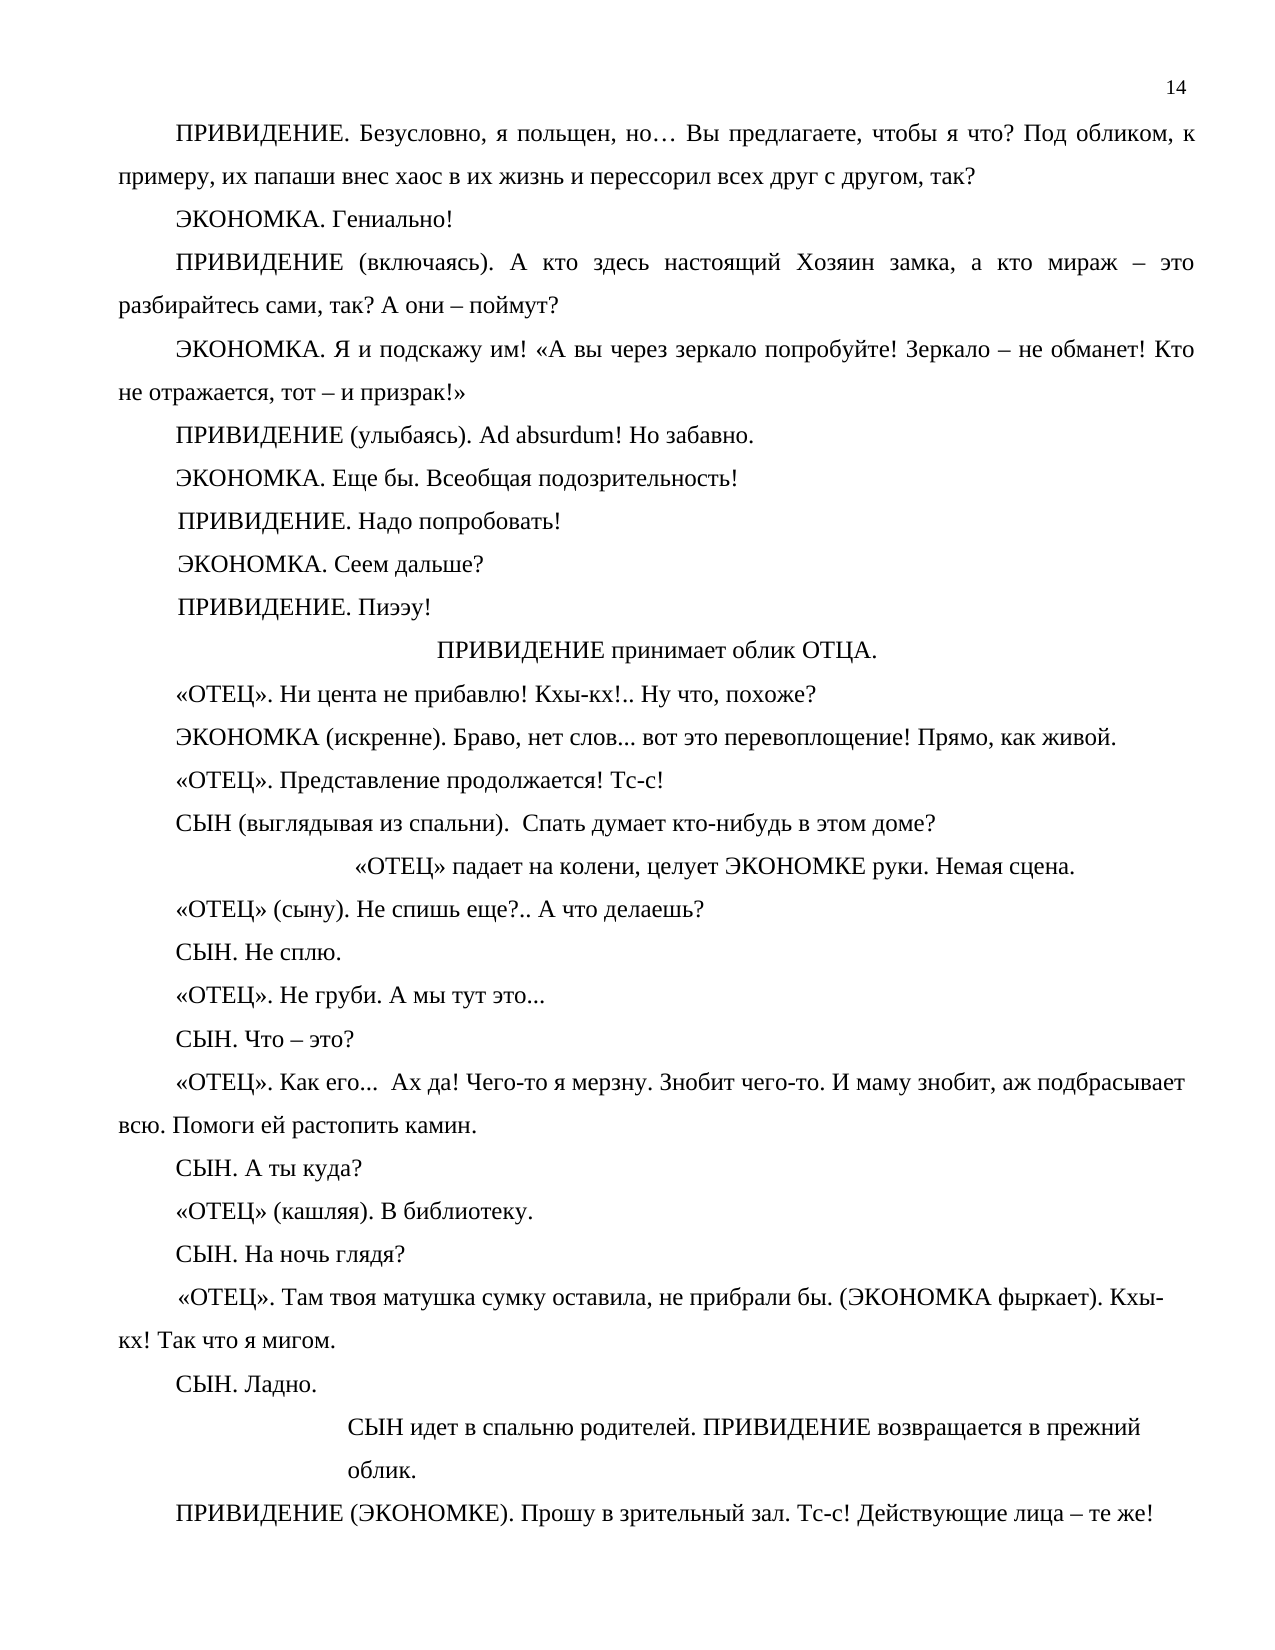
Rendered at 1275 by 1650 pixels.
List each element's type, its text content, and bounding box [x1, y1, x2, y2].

text ПРИВИДЕНИЕ принимает облик ОТЦА. [118, 636, 1196, 664]
text ЭКОНОМКА (искренне). Браво, нет слов... вот это перевоплощение! Прямо, как живой. [118, 722, 1168, 751]
text ПРИВИДЕНИЕ (включаясь). А кто здесь настоящий Хозяин замка, а кто мираж – это разбирайтесь сами, так? А они – поймут? [118, 247, 1196, 319]
text СЫН. Не сплю. [175, 937, 1159, 966]
text ПРИВИДЕНИЕ (улыбаясь). Ad absurdum! Но забавно. [118, 420, 1196, 449]
text СЫН. Ладно. [175, 1369, 1168, 1397]
text ЭКОНОМКА. Я и подскажу им! «А вы через зеркало попробуйте! Зеркало – не обманет! Кто не отражается, тот – и призрак!» [118, 334, 1196, 406]
text «ОТЕЦ» (сыну). Не спишь еще?.. А что делаешь? [175, 894, 1159, 923]
text ЭКОНОМКА. Еще бы. Всеобщая подозрительность! [118, 463, 1196, 492]
text СЫН (выглядывая из спальни). Спать думает кто-нибудь в этом доме? [175, 808, 1168, 837]
text СЫН идет в спальню родителей. ПРИВИДЕНИЕ возвращается в прежний облик. [347, 1412, 1168, 1484]
text «ОТЕЦ» падает на колени, целует ЭКОНОМКЕ руки. Немая сцена. [354, 851, 1196, 880]
text ПРИВИДЕНИЕ. Безусловно, я польщен, но… Вы предлагаете, чтобы я что? Под обликом, к примеру, их папаши внес хаос в их жизнь и перессорил всех друг с другом, так? [118, 118, 1196, 190]
text СЫН. На ночь глядя? [175, 1239, 1186, 1268]
text ПРИВИДЕНИЕ. Надо попробовать! [118, 506, 1168, 535]
text ПРИВИДЕНИЕ (ЭКОНОМКЕ). Прошу в зрительный зал. Тс-с! Действующие лица – те же! [118, 1498, 1181, 1527]
text «ОТЕЦ». Там твоя матушка сумку оставила, не прибрали бы. (ЭКОНОМКА фыркает). Кхы-кх! Так что я мигом. [118, 1282, 1186, 1354]
text «ОТЕЦ» (кашляя). В библиотеку. [175, 1196, 1186, 1225]
text «ОТЕЦ». Ни цента не прибавлю! Кхы-кх!.. Ну что, похоже? [175, 679, 1168, 707]
text ЭКОНОМКА. Гениально! [118, 204, 1196, 233]
text СЫН. А ты куда? [175, 1153, 1186, 1182]
text «ОТЕЦ». Не груби. А мы тут это... [175, 981, 1159, 1009]
text «ОТЕЦ». Как его... Ах да! Чего-то я мерзну. Знобит чего-то. И маму знобит, аж подбрасывает всю. Помоги ей растопить камин. [118, 1067, 1186, 1139]
text «ОТЕЦ». Представление продолжается! Тс-с! [118, 765, 1168, 794]
text ПРИВИДЕНИЕ. Пиээу! [118, 592, 1168, 621]
text СЫН. Что – это? [175, 1024, 1159, 1052]
text ЭКОНОМКА. Сеем дальше? [118, 549, 1168, 578]
